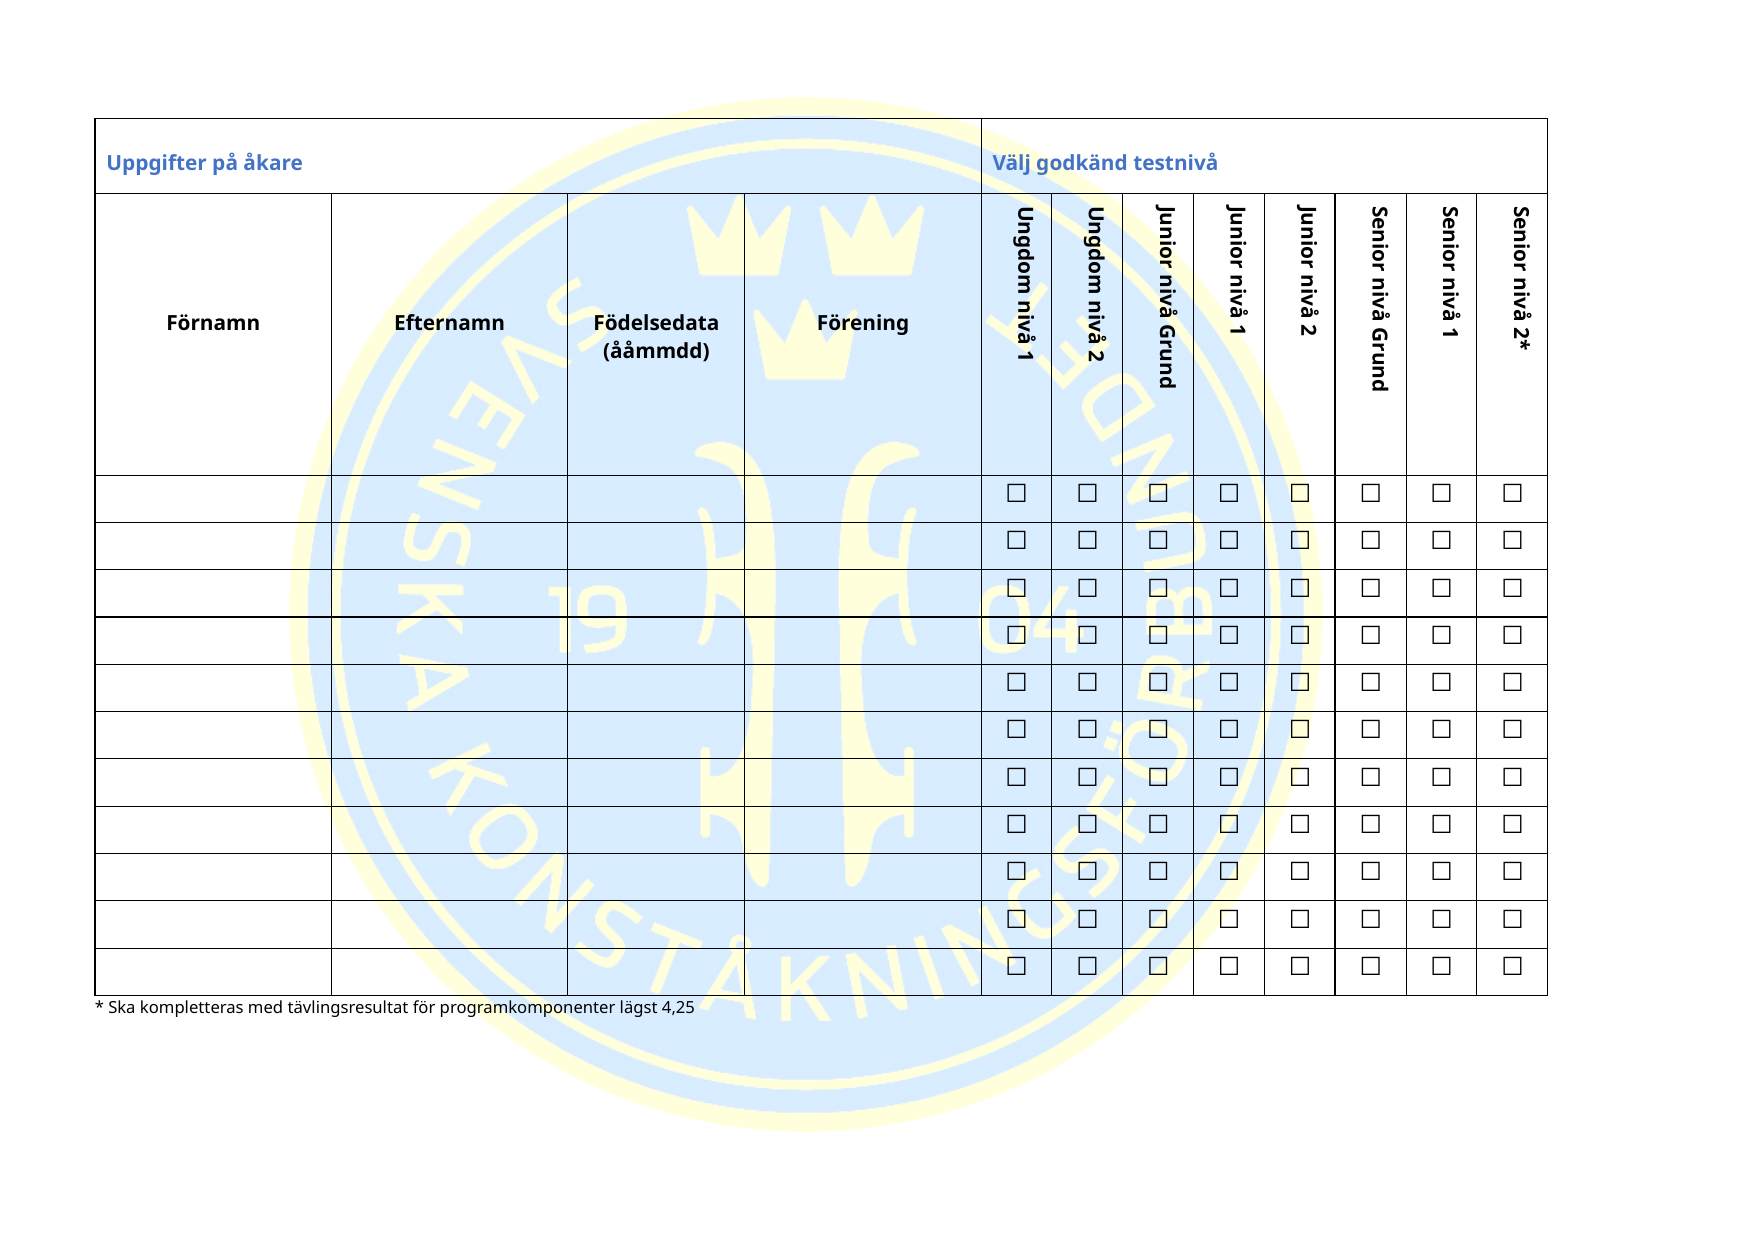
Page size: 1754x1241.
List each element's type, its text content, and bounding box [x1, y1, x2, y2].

table_cell Junior nivå Grund [1123, 194, 1193, 474]
table_cell [745, 807, 981, 853]
table_cell [745, 712, 981, 758]
table_cell [96, 949, 331, 995]
table_cell [745, 476, 981, 522]
table_cell [745, 759, 981, 806]
table_cell [568, 523, 744, 569]
table_cell [568, 476, 744, 522]
table_cell [332, 712, 567, 758]
table_cell Födelsedata (ååmmdd) [568, 194, 744, 474]
table_cell [96, 854, 331, 900]
table_cell [568, 618, 744, 664]
table_cell [568, 665, 744, 711]
table_cell Junior nivå 2 [1265, 194, 1334, 474]
table_cell [568, 759, 744, 806]
table_cell Senior nivå 1 [1407, 194, 1476, 474]
table_cell [332, 759, 567, 806]
table_cell [96, 570, 331, 616]
text * Ska kompletteras med tävlingsresultat för programkomponenter lägst 4,25 [94, 996, 1518, 1018]
table_cell [96, 665, 331, 711]
table_cell [568, 901, 744, 947]
table_cell [745, 523, 981, 569]
table_cell Junior nivå 1 [1194, 194, 1264, 474]
table_cell [332, 901, 567, 947]
table_header Uppgifter på åkare [96, 119, 981, 193]
table_cell [332, 523, 567, 569]
table_cell [745, 854, 981, 900]
table_cell [332, 476, 567, 522]
table_cell [332, 618, 567, 664]
table_cell Förening [745, 194, 981, 474]
table_cell [96, 618, 331, 664]
table_cell [96, 807, 331, 853]
table_cell [568, 854, 744, 900]
table_cell Ungdom nivå 1 [982, 194, 1051, 474]
table_cell [332, 570, 567, 616]
table_cell Ungdom nivå 2 [1052, 194, 1122, 474]
table_cell [568, 949, 744, 995]
table_cell [745, 618, 981, 664]
table_cell [568, 712, 744, 758]
table_cell [96, 523, 331, 569]
table_cell [96, 476, 331, 522]
table_cell [96, 759, 331, 806]
table_cell [568, 570, 744, 616]
table_cell Senior nivå 2* [1477, 194, 1547, 474]
table_cell [332, 854, 567, 900]
table_cell [332, 665, 567, 711]
table_header Välj godkänd testnivå [982, 119, 1547, 193]
table_cell Senior nivå Grund [1336, 194, 1406, 474]
table_cell [745, 665, 981, 711]
table_cell [332, 949, 567, 995]
table_cell [745, 901, 981, 947]
table_cell [745, 949, 981, 995]
table_cell [96, 712, 331, 758]
table_cell [745, 570, 981, 616]
table_cell [568, 807, 744, 853]
table_cell [96, 901, 331, 947]
table_cell [332, 807, 567, 853]
table_cell Förnamn [96, 194, 331, 474]
table_cell Efternamn [332, 194, 567, 474]
